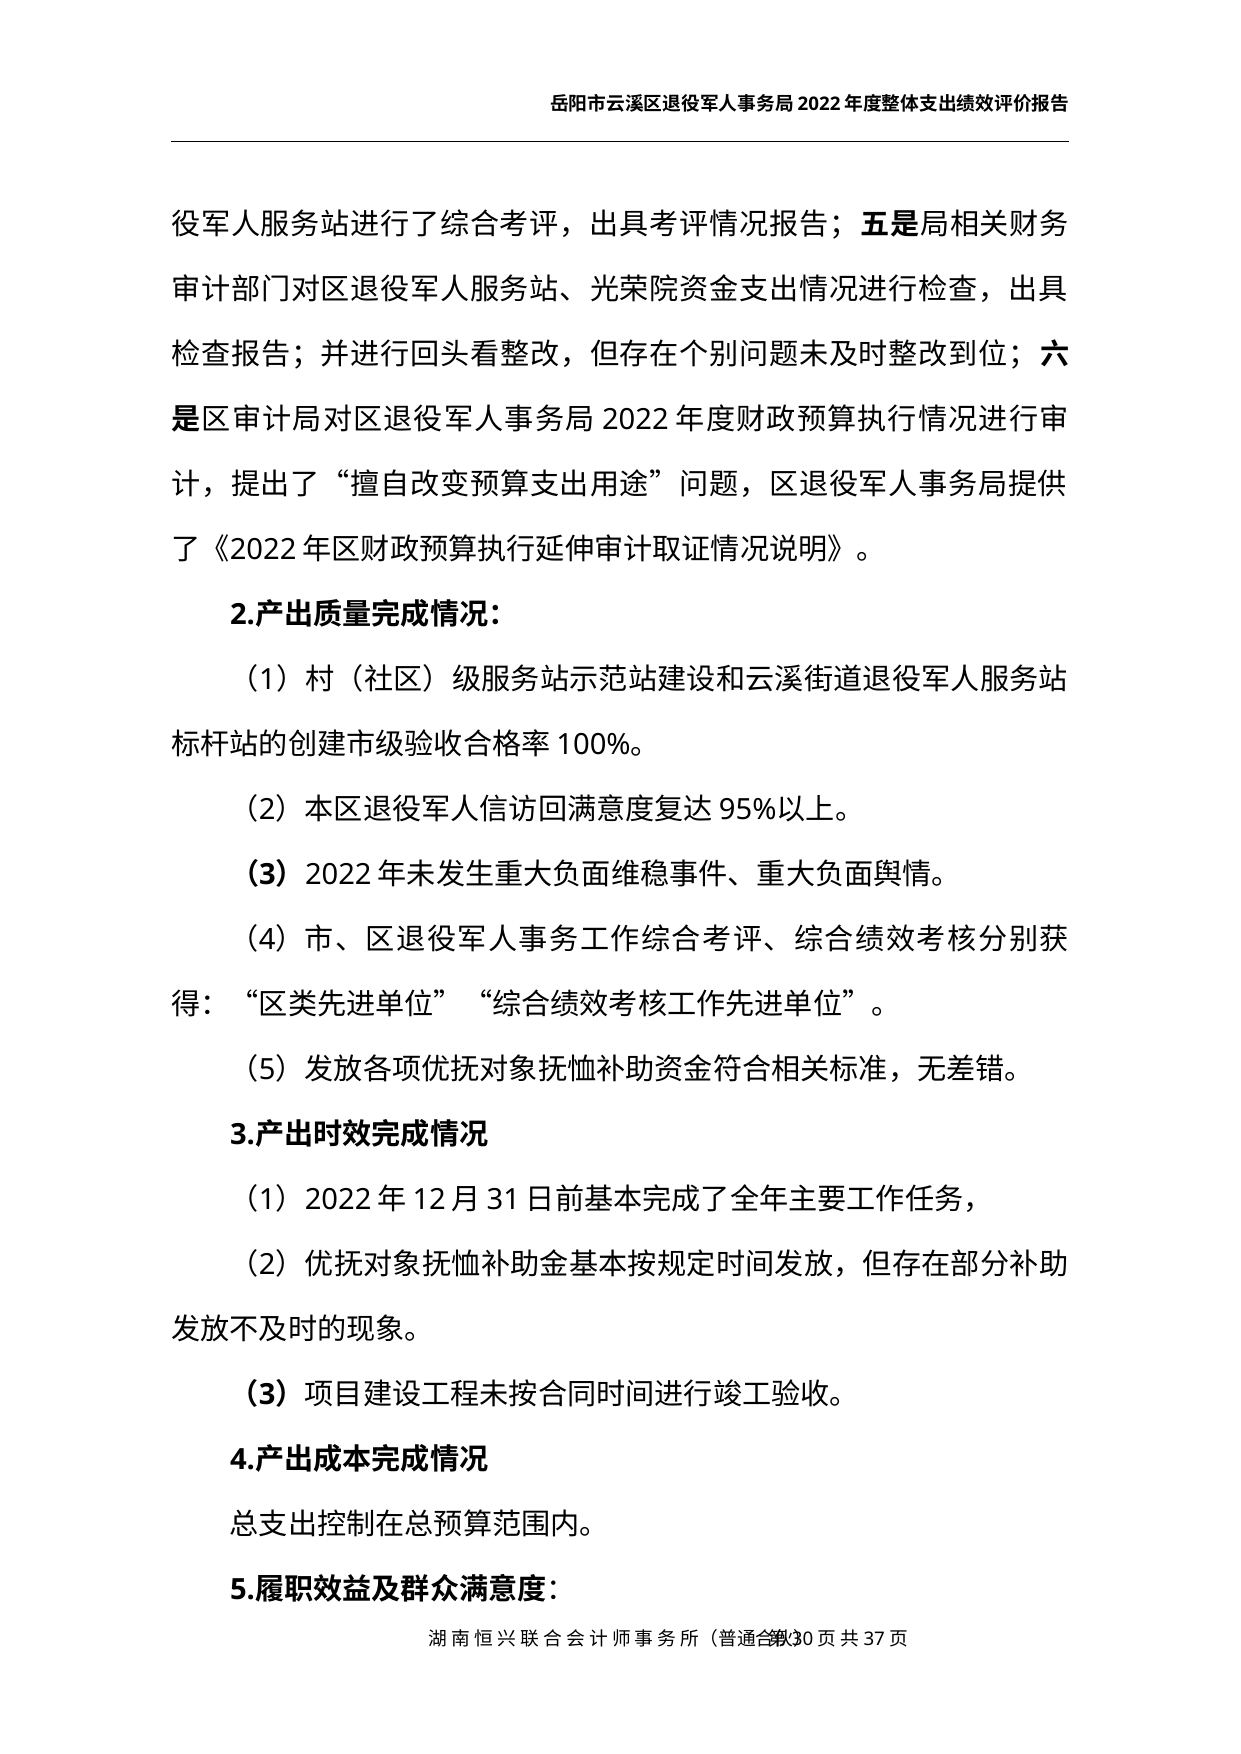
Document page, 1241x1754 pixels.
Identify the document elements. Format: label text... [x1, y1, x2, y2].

list 优抚对象抚恤补助金基本按规定时间发放，但存在部分补助发放不及时的现象。 [171, 1229, 1069, 1359]
list （1）2022年12月31日前基本完成了全年主要工作任务， [171, 1164, 1069, 1229]
list 项目建设工程未按合同时间进行竣工验收。 [171, 1359, 1069, 1424]
list 总支出控制在总预算范围内。 [171, 1489, 1069, 1554]
list （3）2022年未发生重大负面维稳事件、重大负面舆情。 [171, 839, 1069, 904]
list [171, 189, 1069, 579]
list 发放各项优抚对象抚恤补助资金符合相关标准，无差错。 [171, 1034, 1069, 1099]
list （1）村（社区）级服务站示范站建设和云溪街道退役军人服务站标杆站的创建市级验收合格率100%。 [171, 644, 1069, 774]
list （2）本区退役军人信访回满意度复达95%以上。 [171, 774, 1069, 839]
list 5.履职效益及群众满意度： [171, 1554, 1069, 1619]
list 市、区退役军人事务工作综合考评、综合绩效考核分别获得：“区类先进单位”“综合绩效考核工作先进单位”。 [171, 904, 1069, 1034]
list 2.产出质量完成情况： [171, 579, 1069, 644]
list 4.产出成本完成情况 [171, 1424, 1069, 1489]
list 3.产出时效完成情况 [171, 1099, 1069, 1164]
